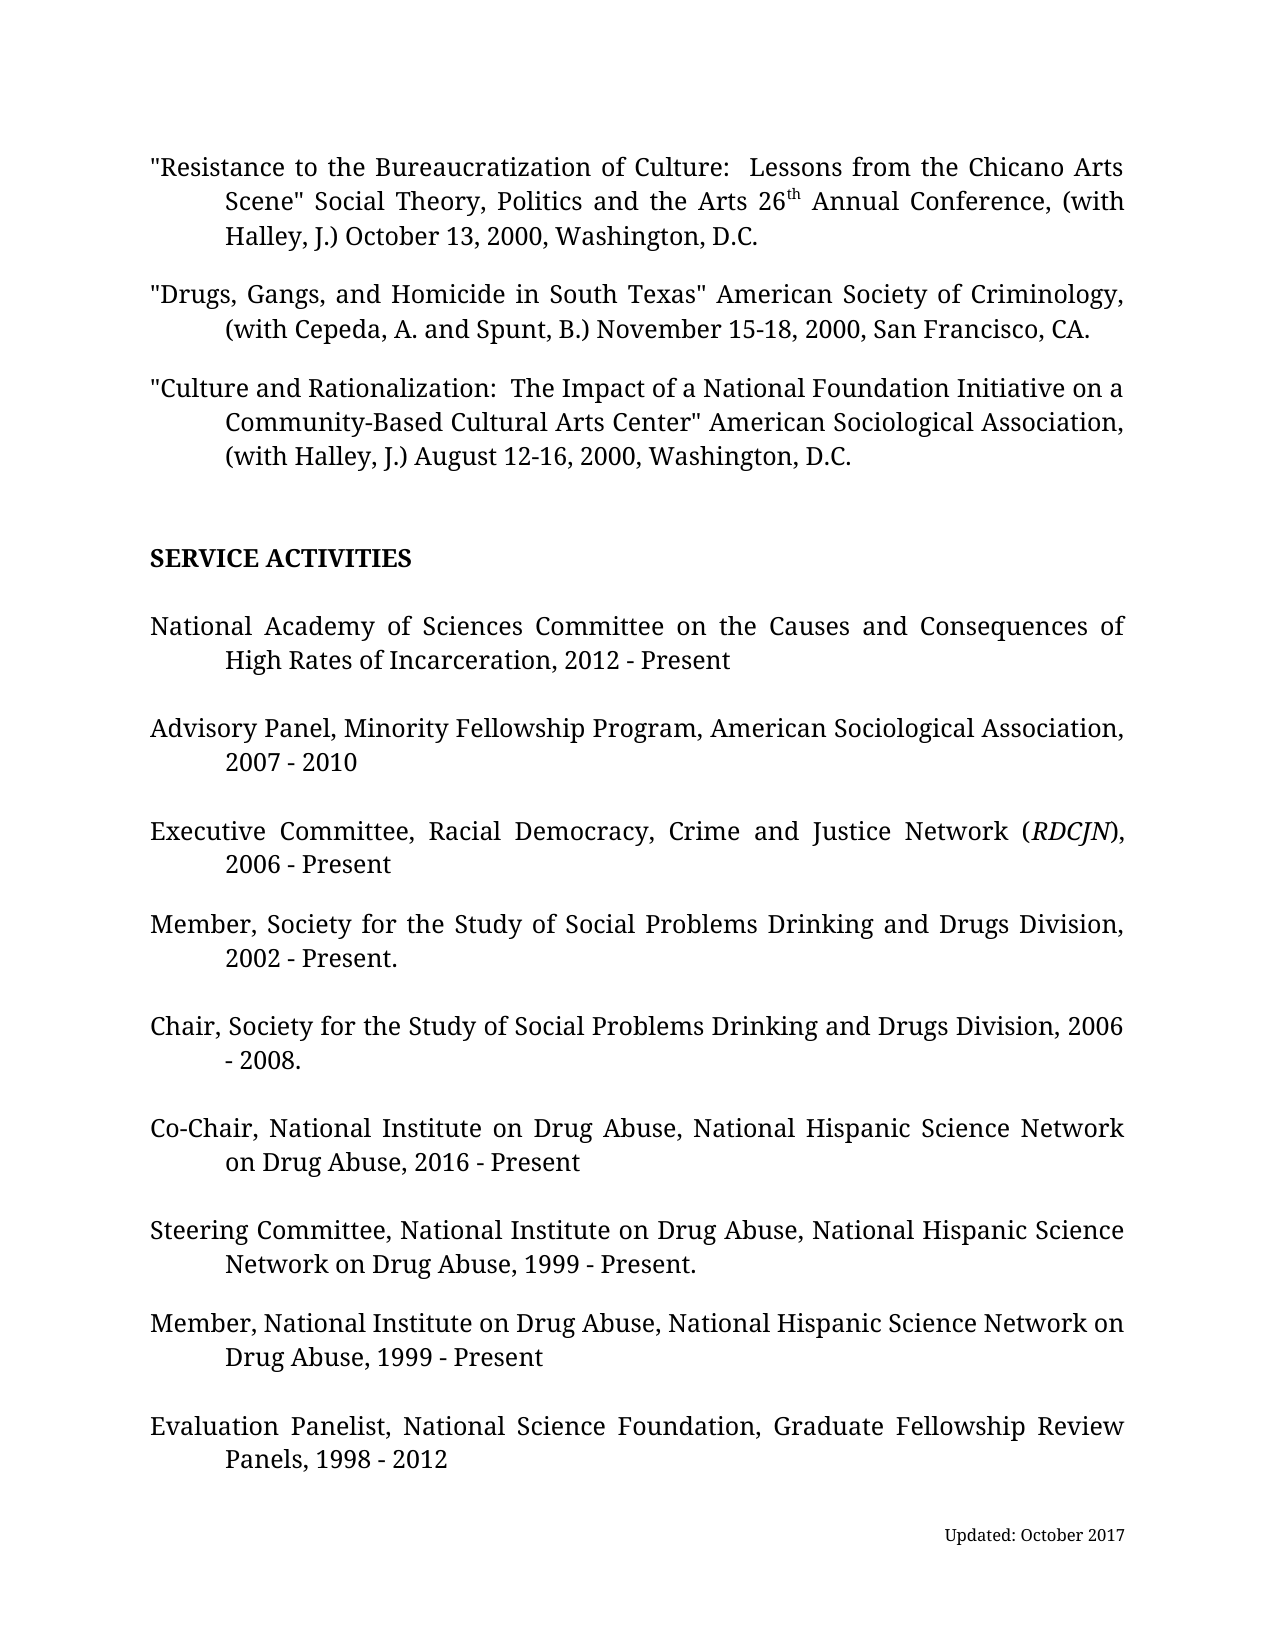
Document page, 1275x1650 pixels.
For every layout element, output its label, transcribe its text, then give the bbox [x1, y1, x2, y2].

text Co-Chair, National Institute on Drug Abuse, National Hispanic Science Network on Drug Abuse, 2016 - Present [150, 1111, 1125, 1179]
text Executive Committee, Racial Democracy, Crime and Justice Network (RDCJN), 2006 - Present [150, 813, 1125, 881]
text Chair, Society for the Study of Social Problems Drinking and Drugs Division, 2006 - 2008. [150, 1008, 1125, 1077]
text Member, Society for the Study of Social Problems Drinking and Drugs Division, 2002 - Present. [150, 906, 1125, 974]
text "Culture and Rationalization: The Impact of a National Foundation Initiative on a Community-Based Cultural Arts Center" American Sociological Association, (with Halley, J.) August 12-16, 2000, Washington, D.C. [150, 370, 1125, 472]
text Member, National Institute on Drug Abuse, National Hispanic Science Network on Drug Abuse, 1999 - Present [150, 1306, 1125, 1374]
subtitle SERVICE ACTIVITIES [150, 541, 1125, 575]
text Evaluation Panelist, National Science Foundation, Graduate Fellowship Review Panels, 1998 - 2012 [150, 1408, 1125, 1476]
text Steering Committee, National Institute on Drug Abuse, National Hispanic Science Network on Drug Abuse, 1999 - Present. [150, 1213, 1125, 1281]
text Advisory Panel, Minority Fellowship Program, American Sociological Association, 2007 - 2010 [150, 711, 1125, 779]
text "Drugs, Gangs, and Homicide in South Texas" American Society of Criminology, (with Cepeda, A. and Spunt, B.) November 15-18, 2000, San Francisco, CA. [150, 277, 1125, 345]
text "Resistance to the Bureaucratization of Culture: Lessons from the Chicano Arts Scene" Social Theory, Politics and the Arts 26th Annual Conference, (with Halley, J.) October 13, 2000, Washington, D.C. [150, 150, 1125, 252]
text National Academy of Sciences Committee on the Causes and Consequences of High Rates of Incarceration, 2012 - Present [150, 609, 1125, 677]
